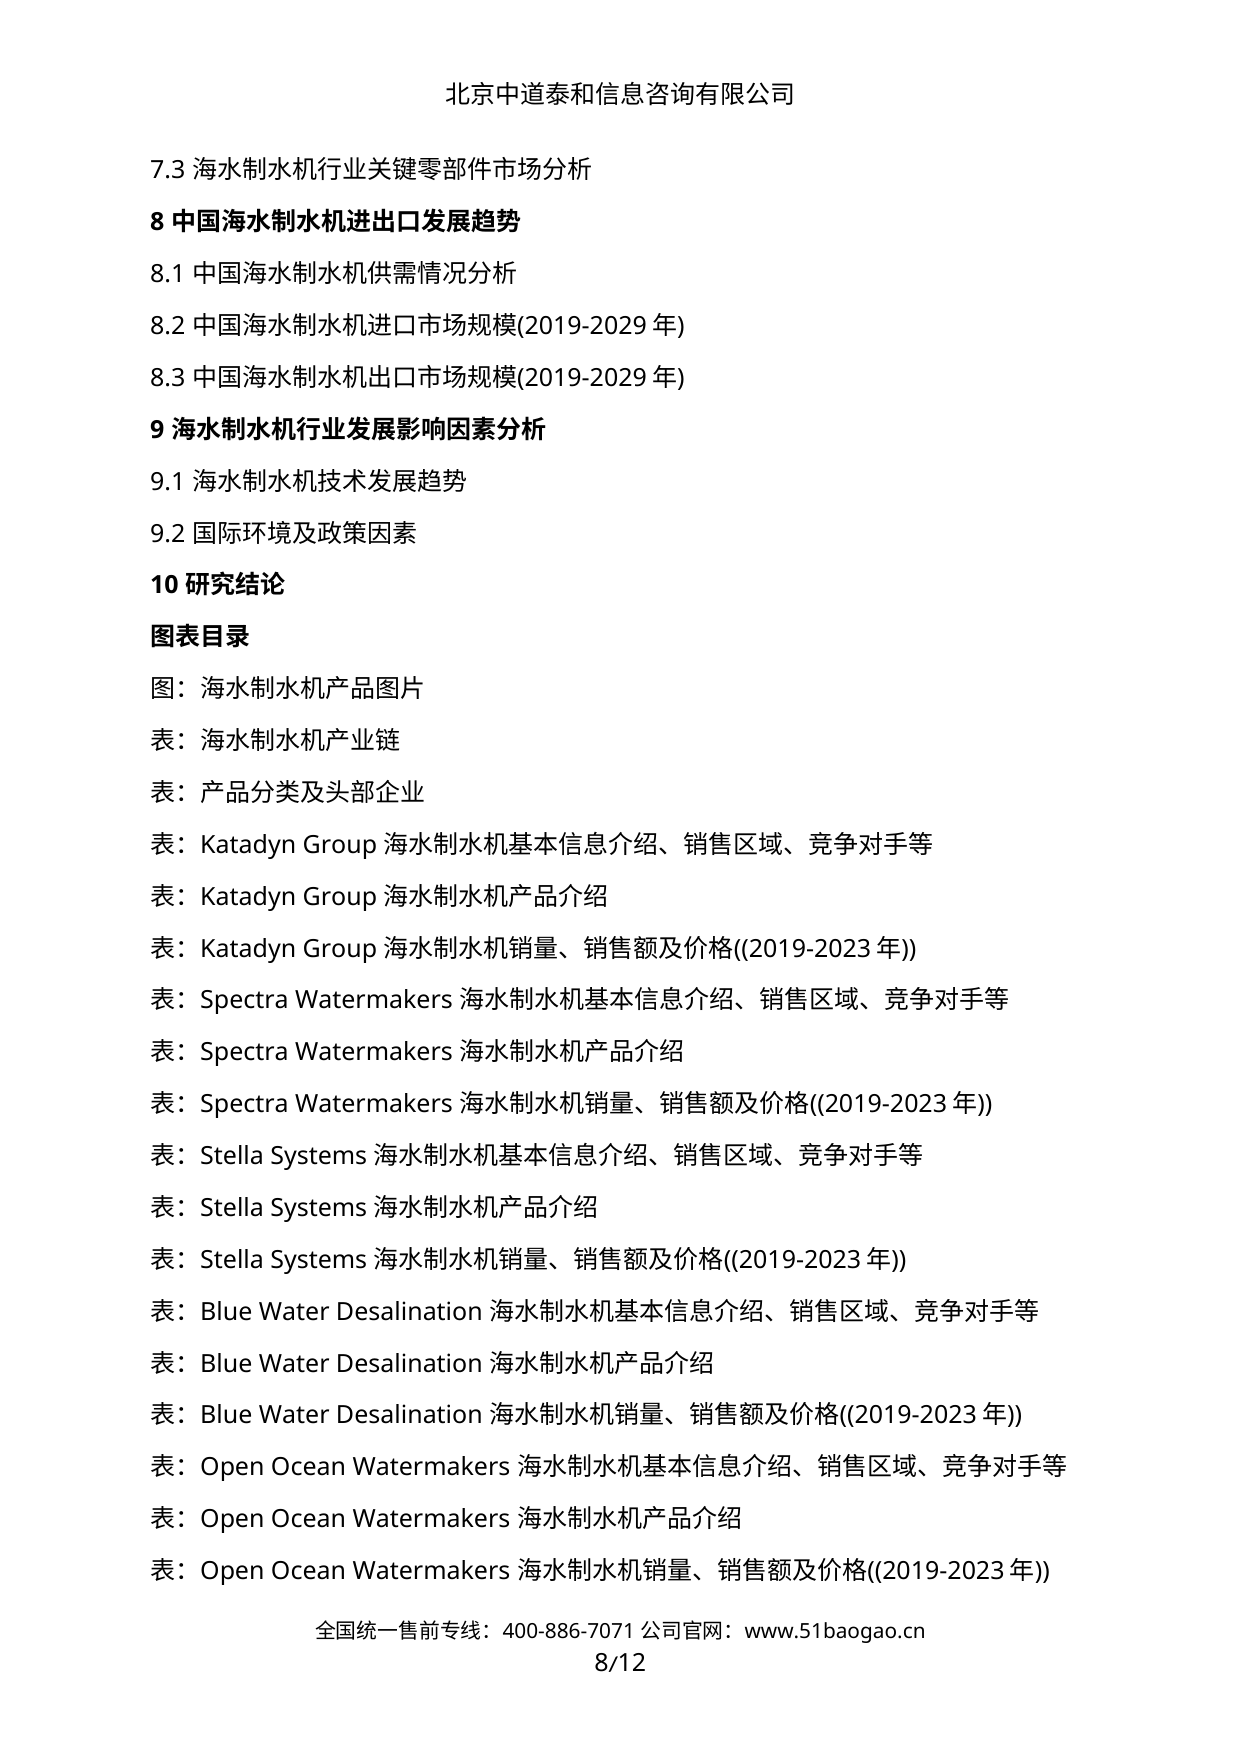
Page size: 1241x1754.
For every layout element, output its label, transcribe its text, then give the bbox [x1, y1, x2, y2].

text 表：Open Ocean Watermakers 海水制水机销量、销售额及价格((2019-2023年)) [150, 1551, 1090, 1587]
text 表：Open Ocean Watermakers 海水制水机产品介绍 [150, 1499, 1090, 1535]
text 8.1 中国海水制水机供需情况分析 [150, 254, 1090, 290]
text 图：海水制水机产品图片 [150, 669, 1090, 705]
text 7.3 海水制水机行业关键零部件市场分析 [150, 150, 1090, 186]
text 表：Katadyn Group 海水制水机产品介绍 [150, 876, 1090, 912]
text 8 中国海水制水机进出口发展趋势 [150, 202, 1090, 238]
text 表：Open Ocean Watermakers 海水制水机基本信息介绍、销售区域、竞争对手等 [150, 1447, 1090, 1483]
text 9.2 国际环境及政策因素 [150, 513, 1090, 549]
text 表：Stella Systems 海水制水机基本信息介绍、销售区域、竞争对手等 [150, 1136, 1090, 1172]
text 8.3 中国海水制水机出口市场规模(2019-2029年) [150, 357, 1090, 394]
text 9 海水制水机行业发展影响因素分析 [150, 409, 1090, 446]
text 8.2 中国海水制水机进口市场规模(2019-2029年) [150, 306, 1090, 342]
text 表：Blue Water Desalination 海水制水机销量、销售额及价格((2019-2023年)) [150, 1395, 1090, 1431]
text 表：Spectra Watermakers 海水制水机基本信息介绍、销售区域、竞争对手等 [150, 980, 1090, 1016]
text 表：Blue Water Desalination 海水制水机基本信息介绍、销售区域、竞争对手等 [150, 1291, 1090, 1327]
text 10 研究结论 [150, 565, 1090, 601]
text 表：Katadyn Group 海水制水机销量、销售额及价格((2019-2023年)) [150, 928, 1090, 964]
text 表：海水制水机产业链 [150, 721, 1090, 757]
text 表：Spectra Watermakers 海水制水机销量、销售额及价格((2019-2023年)) [150, 1084, 1090, 1120]
text 表：Blue Water Desalination 海水制水机产品介绍 [150, 1343, 1090, 1379]
text 表：Stella Systems 海水制水机产品介绍 [150, 1187, 1090, 1224]
text 表：Katadyn Group 海水制水机基本信息介绍、销售区域、竞争对手等 [150, 824, 1090, 861]
text 9.1 海水制水机技术发展趋势 [150, 461, 1090, 497]
text 表：Stella Systems 海水制水机销量、销售额及价格((2019-2023年)) [150, 1239, 1090, 1276]
text 图表目录 [150, 617, 1090, 653]
text 表：产品分类及头部企业 [150, 772, 1090, 809]
text 表：Spectra Watermakers 海水制水机产品介绍 [150, 1032, 1090, 1068]
